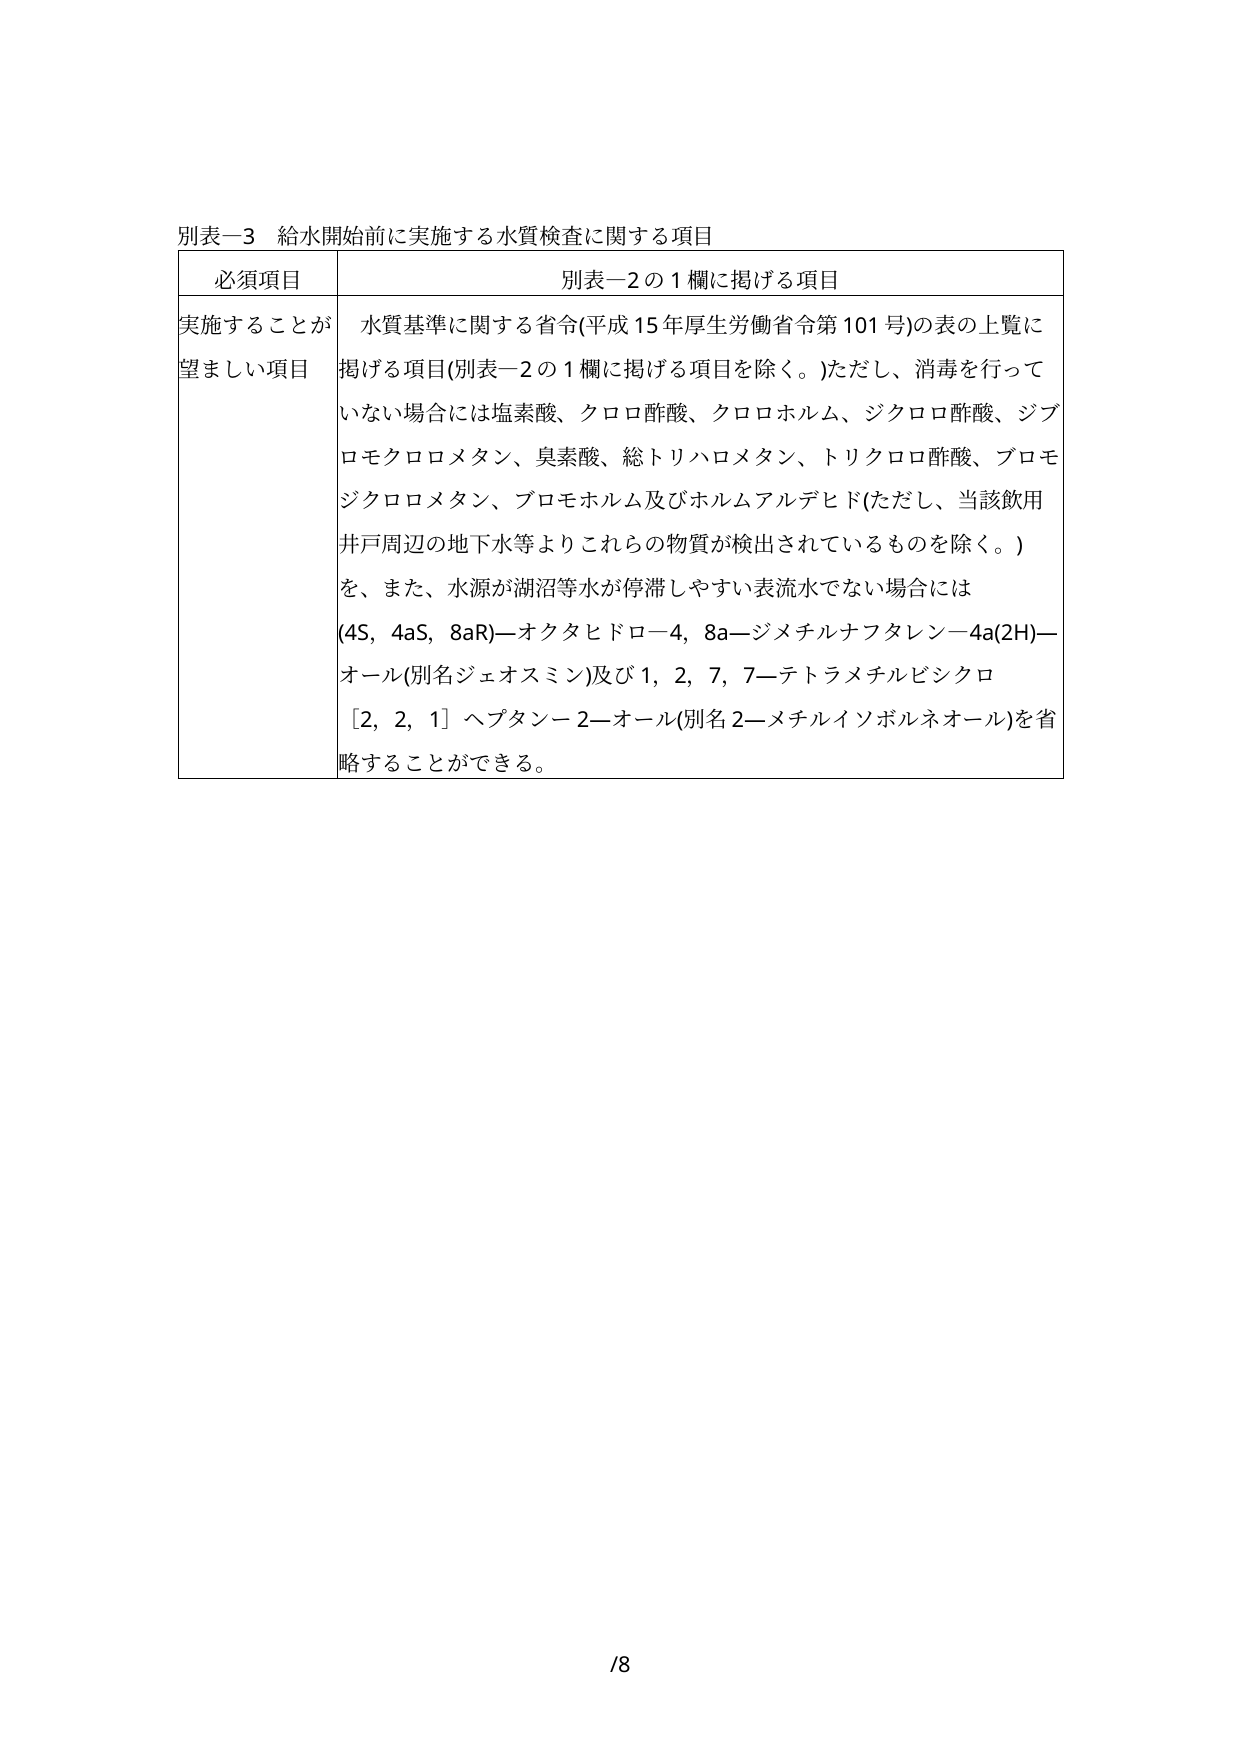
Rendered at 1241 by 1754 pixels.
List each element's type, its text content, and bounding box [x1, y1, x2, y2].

table_header 別表―2の1欄に掲げる項目 [338, 251, 1063, 295]
table_header 必須項目 [179, 251, 337, 295]
table_cell 実施することが望ましい項目 [179, 296, 337, 777]
table_cell 水質基準に関する省令(平成15年厚生労働省令第101号)の表の上覧に掲げる項目(別表―2の1欄に掲げる項目を除く。)ただし、消毒を行っていない場合には塩素酸、クロロ酢酸、クロロホルム、ジクロロ酢酸、ジブロモクロロメタン、臭素酸、総トリハロメタン、トリクロロ酢酸、ブロモジクロロメタン、ブロモホルム及びホルムアルデヒド(ただし、当該飲用井戸周辺の地下水等よりこれらの物質が検出されているものを除く。)を、また、水源が湖沼等水が停滞しやすい表流水でない場合には(4S，4aS，8aR)―オクタヒドロ―4，8a―ジメチルナフタレン―4a(2H)―オール(別名ジェオスミン)及び1，2，7，7―テトラメチルビシクロ［2，2，1］ヘプタンー2―オール(別名2―メチルイソボルネオール)を省略することができる。 [338, 296, 1063, 777]
text 別表―3 給水開始前に実施する水質検査に関する項目 [177, 207, 1063, 250]
